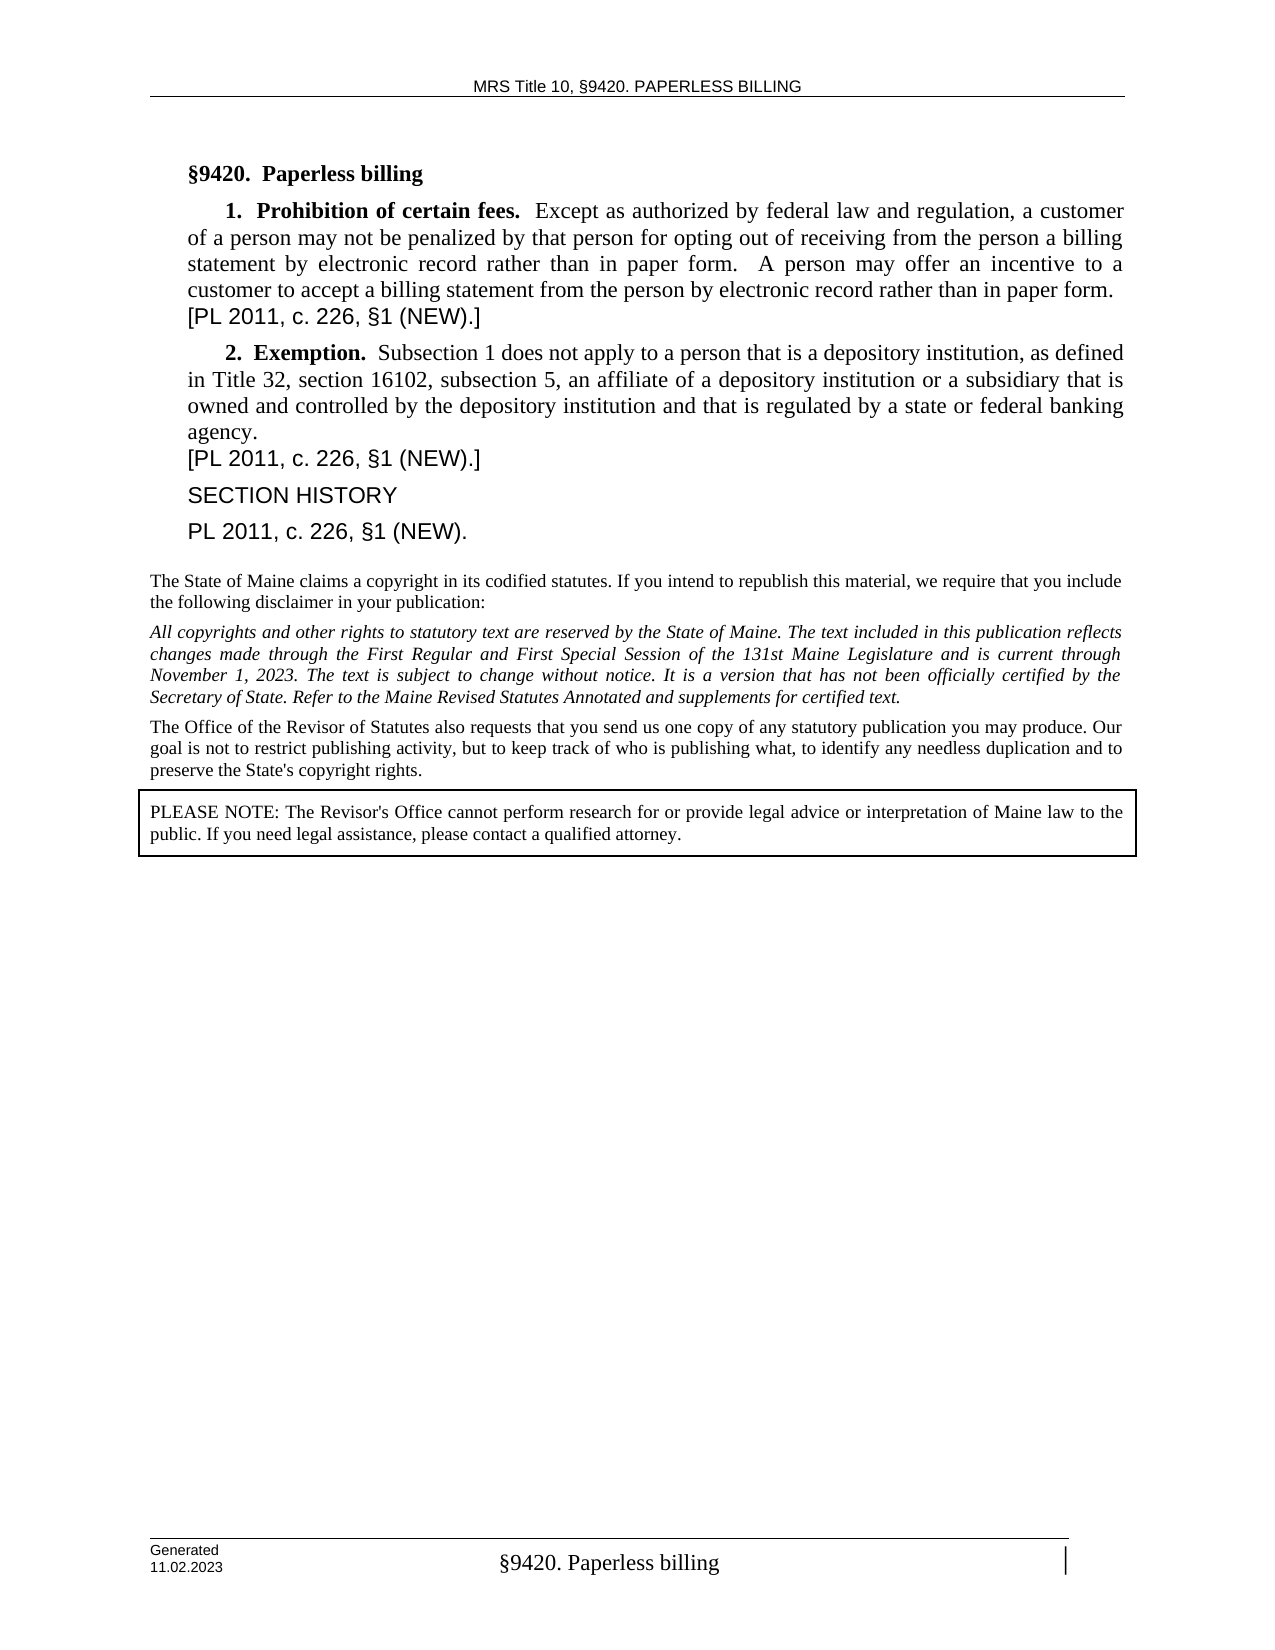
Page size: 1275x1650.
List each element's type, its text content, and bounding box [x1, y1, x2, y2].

text 2. Exemption. Subsection 1 does not apply to a person that is a depository institution, as defined in Title 32, section 16102, subsection 5, an affiliate of a depository institution or a subsidiary that is owned and controlled by the depository institution and that is regulated by a state or federal banking agency. [187, 339, 1125, 445]
text The State of Maine claims a copyright in its codified statutes. If you intend to republish this material, we require that you include the following disclaimer in your publication: [150, 570, 1125, 613]
text PL 2011, c. 226, §1 (NEW). [187, 518, 1125, 545]
text 1. Prohibition of certain fees. Except as authorized by federal law and regulation, a customer of a person may not be penalized by that person for opting out of receiving from the person a billing statement by electronic record rather than in paper form. A person may offer an incentive to a customer to accept a billing statement from the person by electronic record rather than in paper form. [187, 197, 1125, 303]
text SECTION HISTORY [187, 482, 1125, 508]
text All copyrights and other rights to statutory text are reserved by the State of Maine. The text included in this publication reflects changes made through the First Regular and First Special Session of the 131st Maine Legislature and is current through November 1, 2023 . The text is subject to change without notice. It is a version that has not been officially certified by the Secretary of State. Refer to the Maine Revised Statutes Annotated and supplements for certified text. [150, 621, 1125, 707]
text §9420. Paperless billing [187, 160, 1125, 187]
text [PL 2011, c. 226, §1 (NEW).] [187, 445, 1125, 471]
text [PL 2011, c. 226, §1 (NEW).] [187, 303, 1125, 329]
text The Office of the Revisor of Statutes also requests that you send us one copy of any statutory publication you may produce. Our goal is not to restrict publishing activity, but to keep track of who is publishing what, to identify any needless duplication and to preserve the State's copyright rights. [150, 716, 1125, 780]
text PLEASE NOTE: The Revisor's Office cannot perform research for or provide legal advice or interpretation of Maine law to the public. If you need legal assistance, please contact a qualified attorney. [140, 791, 1135, 855]
